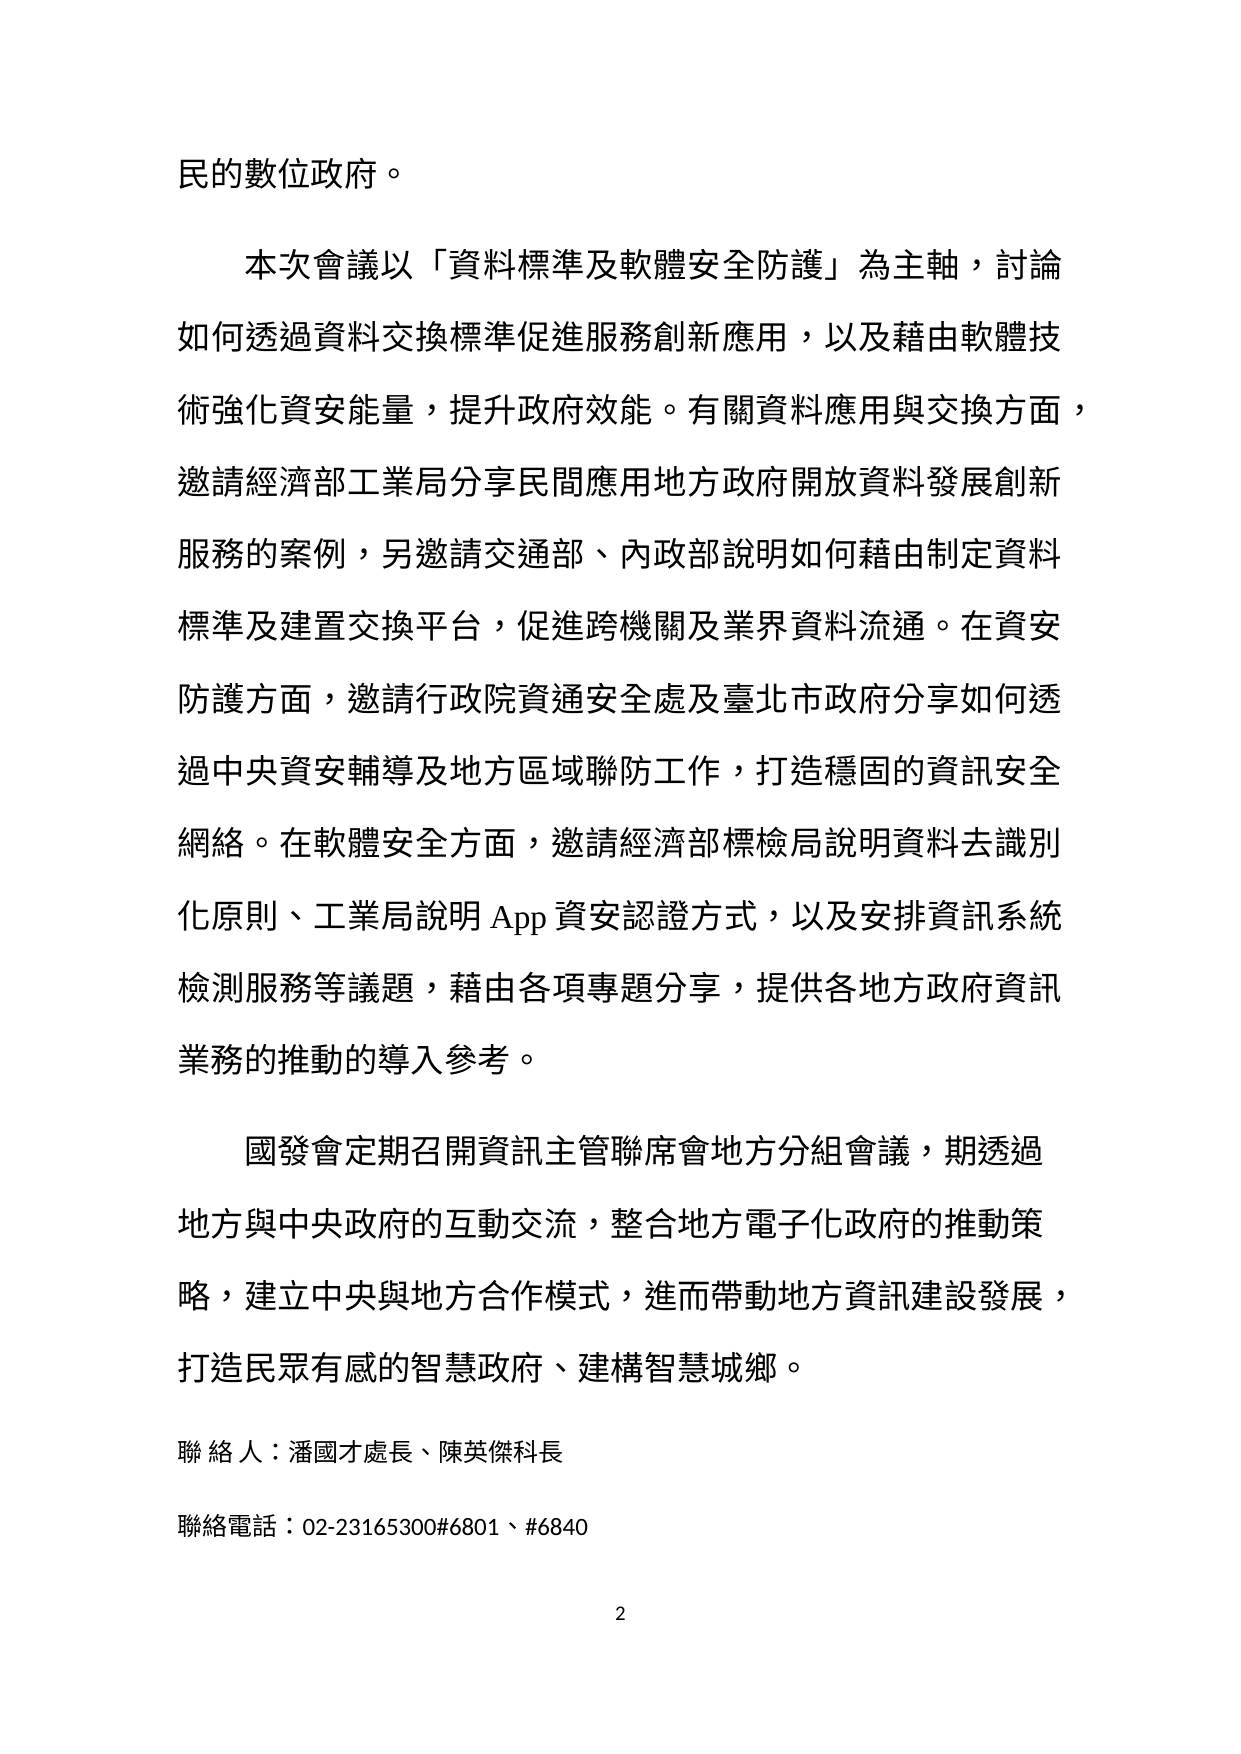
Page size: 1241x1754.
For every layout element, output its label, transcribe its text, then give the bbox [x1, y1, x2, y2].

text 聯絡電話：02-23165300#6801、#6840 [177, 1506, 1063, 1542]
text 聯 絡 人：潘國才處長、陳英傑科長 [177, 1433, 1063, 1469]
text 本次會議以「資料標準及軟體安全防護」為主軸，討論如何透過資料交換標準促進服務創新應用，以及藉由軟體技術強化資安能量，提升政府效能。有關資料應用與交換方面，邀請經濟部工業局分享民間應用地方政府開放資料發展創新服務的案例，另邀請交通部、內政部說明如何藉由制定資料標準及建置交換平台，促進跨機關及業界資料流通。在資安防護方面，邀請行政院資通安全處及臺北市政府分享如何透過中央資安輔導及地方區域聯防工作，打造穩固的資訊安全網絡。在軟體安全方面，邀請經濟部標檢局說明資料去識別化原則、工業局說明App資安認證方式，以及安排資訊系統檢測服務等議題，藉由各項專題分享，提供各地方政府資訊業務的推動的導入參考。 [177, 239, 1063, 1082]
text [177, 148, 1063, 196]
text 國發會定期召開資訊主管聯席會地方分組會議，期透過地方與中央政府的互動交流，整合地方電子化政府的推動策略，建立中央與地方合作模式，進而帶動地方資訊建設發展，打造民眾有感的智慧政府、建構智慧城鄉。 [177, 1125, 1063, 1390]
